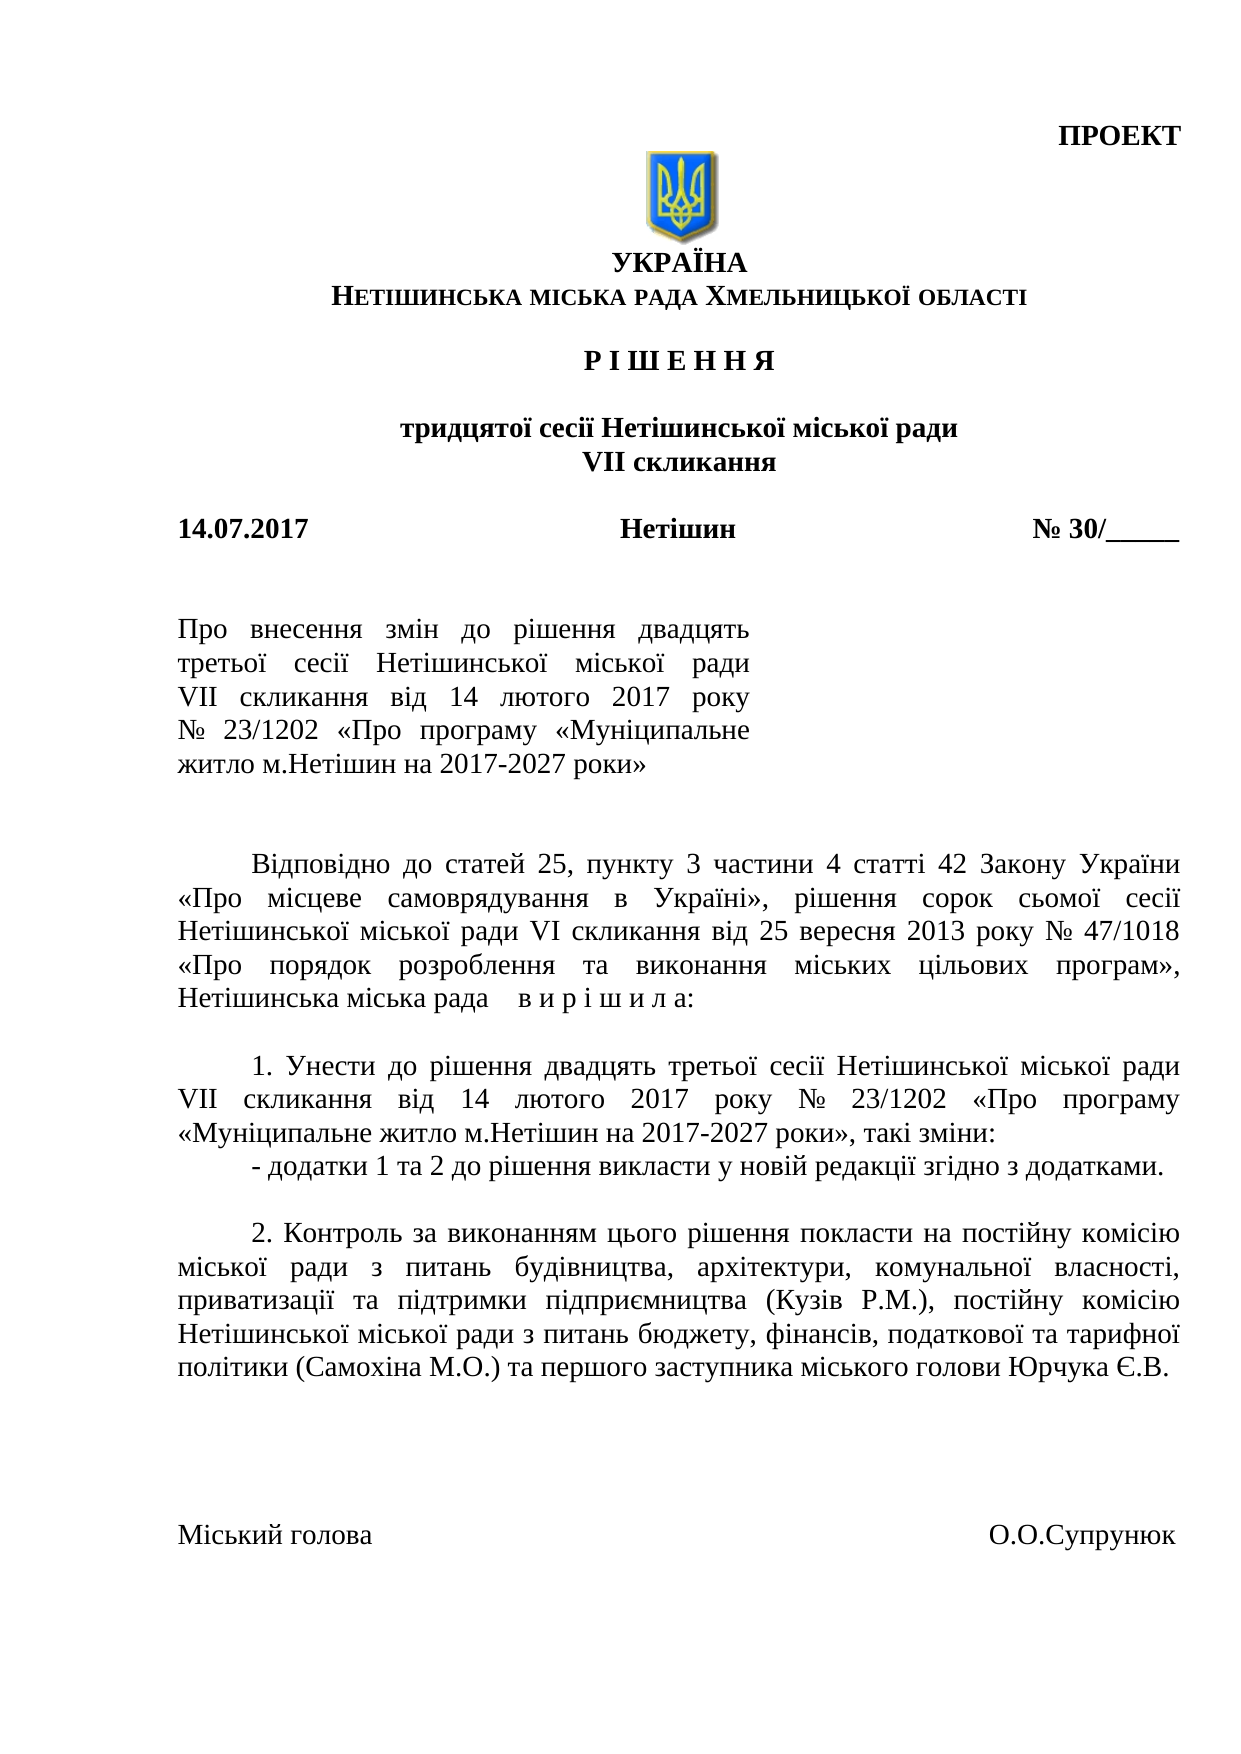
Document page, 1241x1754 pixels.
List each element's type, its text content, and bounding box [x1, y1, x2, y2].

text УКРАЇНА [177, 152, 1181, 278]
text - додатки 1 та 2 до рішення викласти у новій редакції згідно з додатками. [177, 1148, 1181, 1182]
picture [646, 151, 719, 245]
text тридцятої сесії Нетішинської міської ради [177, 410, 1181, 444]
text Нетішинська міська рада Хмельницької області [177, 278, 1181, 312]
text Про внесення змін до рішення двадцять третьої сесії Нетішинської міської ради VII скликання від 14 лютого 2017 року № 23/1202 «Про програму «Муніципальне житло м.Нетішин на 2017-2027 роки» [177, 612, 750, 779]
text VІІ скликання [177, 444, 1181, 477]
text 14.07.2017 Нетішин № 30/_____ [177, 511, 1181, 544]
text 1. Унести до рішення двадцять третьої сесії Нетішинської міської ради VII скликання від 14 лютого 2017 року № 23/1202 «Про програму «Муніципальне житло м.Нетішин на 2017-2027 роки», такі зміни: [177, 1048, 1181, 1148]
text Відповідно до статей 25, пункту 3 частини 4 статті 42 Закону України «Про місцеве самоврядування в Україні», рішення сорок сьомої сесії Нетішинської міської ради VI скликання від 25 вересня 2013 року № 47/1018 «Про порядок розроблення та виконання міських цільових програм», Нетішинська міська рада в и р і ш и л а: [177, 846, 1181, 1014]
text Міський голова О.О.Супрунюк [177, 1517, 1181, 1551]
text 2. Контроль за виконанням цього рішення покласти на постійну комісію міської ради з питань будівництва, архітектури, комунальної власності, приватизації та підтримки підприємництва (Кузів Р.М.), постійну комісію Нетішинської міської ради з питань бюджету, фінансів, податкової та тарифної політики (Самохіна М.О.) та першого заступника міського голови Юрчука Є.В. [177, 1215, 1181, 1383]
text Р І Ш Е Н Н Я [177, 343, 1181, 377]
text ПРОЕКТ [177, 118, 1181, 152]
